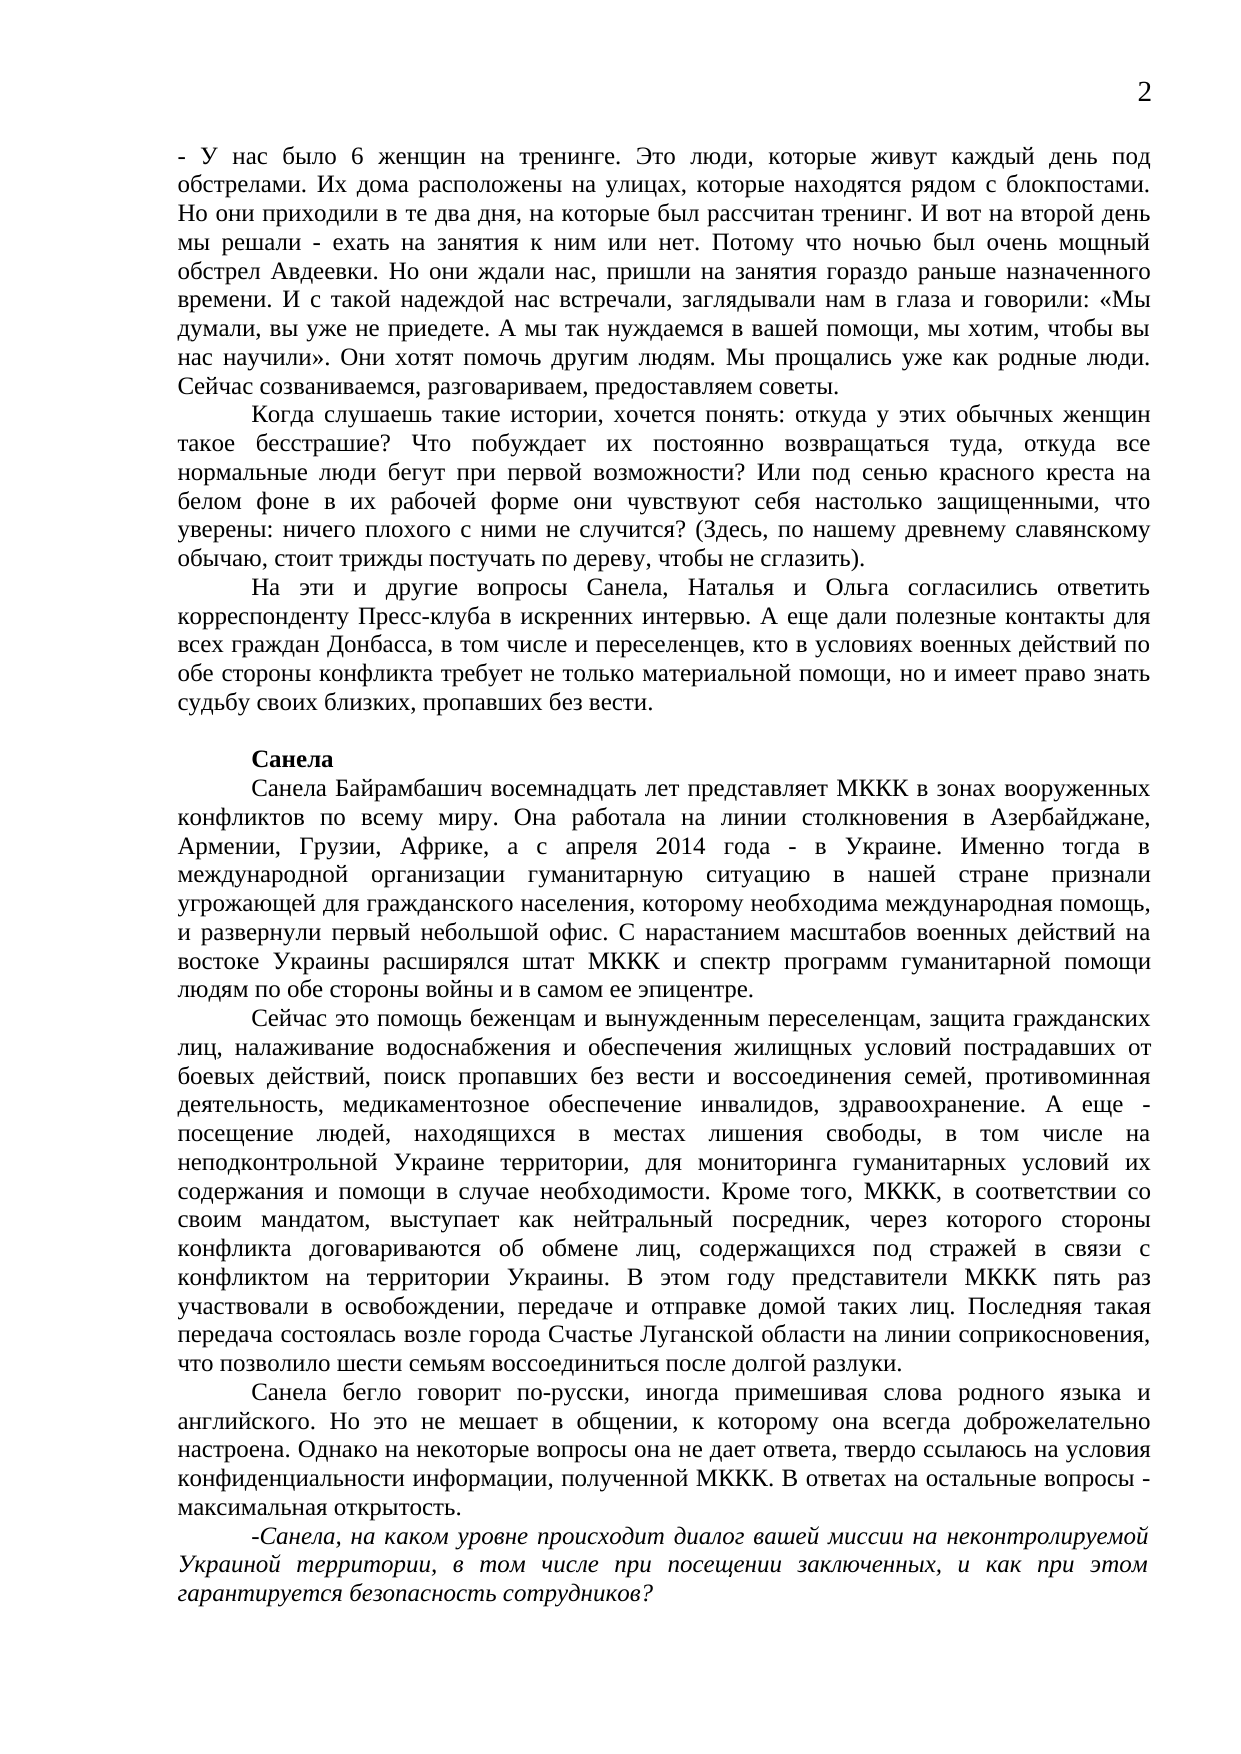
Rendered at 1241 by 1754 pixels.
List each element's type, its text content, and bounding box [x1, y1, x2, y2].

text Санела [177, 744, 1152, 773]
text Сейчас это помощь беженцам и вынужденным переселенцам, защита гражданских лиц, налаживание водоснабжения и обеспечения жилищных условий пострадавших от боевых действий, поиск пропавших без вести и воссоединения семей, противоминная деятельность, медикаментозное обеспечение инвалидов, здравоохранение. А еще - посещение людей, находящихся в местах лишения свободы, в том числе на неподконтрольной Украине территории, для мониторинга гуманитарных условий их содержания и помощи в случае необходимости. Кроме того, МККК, в соответствии со своим мандатом, выступает как нейтральный посредник, через которого стороны конфликта договариваются об обмене лиц, содержащихся под стражей в связи с конфликтом на территории Украины. В этом году представители МККК пять раз участвовали в освобождении, передаче и отправке домой таких лиц. Последняя такая передача состоялась возле города Счастье Луганской области на линии соприкосновения, что позволило шести семьям воссоединиться после долгой разлуки. [177, 1003, 1152, 1377]
text Санела бегло говорит по-русски, иногда примешивая слова родного языка и английского. Но это не мешает в общении, к которому она всегда доброжелательно настроена. Однако на некоторые вопросы она не дает ответа, твердо ссылаюсь на условия конфиденциальности информации, полученной МККК. В ответах на остальные вопросы - максимальная открытость. [177, 1377, 1152, 1521]
text На эти и другие вопросы Санела, Наталья и Ольга согласились ответить корреспонденту Пресс-клуба в искренних интервью. А еще дали полезные контакты для всех граждан Донбасса, в том числе и переселенцев, кто в условиях военных действий по обе стороны конфликта требует не только материальной помощи, но и имеет право знать судьбу своих близких, пропавших без вести. [177, 572, 1152, 716]
text Когда слушаешь такие истории, хочется понять: откуда у этих обычных женщин такое бесстрашие? Что побуждает их постоянно возвращаться туда, откуда все нормальные люди бегут при первой возможности? Или под сенью красного креста на белом фоне в их рабочей форме они чувствуют себя настолько защищенными, что уверены: ничего плохого с ними не случится? (Здесь, по нашему древнему славянскому обычаю, стоит трижды постучать по дереву, чтобы не сглазить). [177, 399, 1152, 572]
text -Санела, на каком уровне происходит диалог вашей миссии на неконтролируемой Украиной территории, в том числе при посещении заключенных, и как при этом гарантируется безопасность сотрудников? [177, 1521, 1152, 1607]
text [177, 141, 1152, 399]
text Санела Байрамбашич восемнадцать лет представляет МККК в зонах вооруженных конфликтов по всему миру. Она работала на линии столкновения в Азербайджане, Армении, Грузии, Африке, а с апреля 2014 года - в Украине. Именно тогда в международной организации гуманитарную ситуацию в нашей стране признали угрожающей для гражданского населения, которому необходима международная помощь, и развернули первый небольшой офис. С нарастанием масштабов военных действий на востоке Украины расширялся штат МККК и спектр программ гуманитарной помощи людям по обе стороны войны и в самом ее эпицентре. [177, 773, 1152, 1003]
